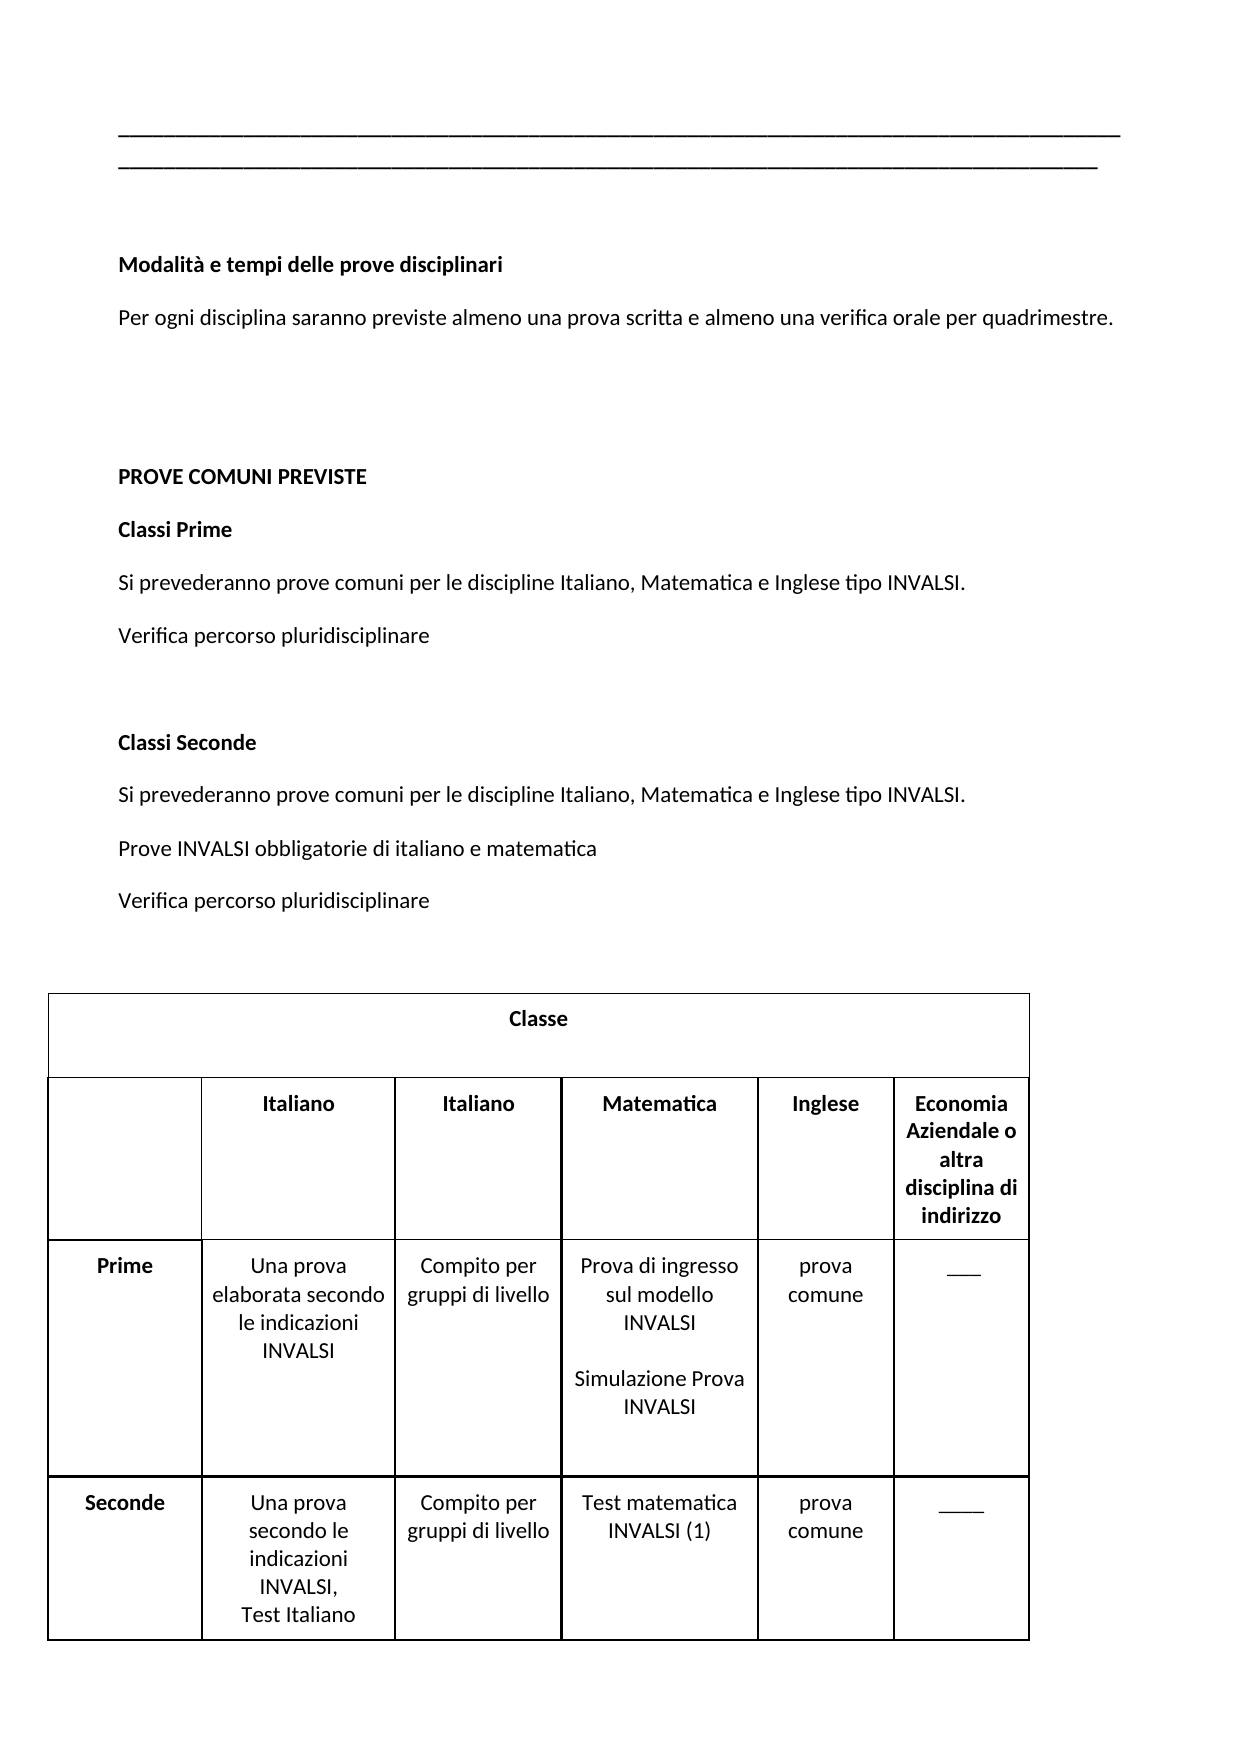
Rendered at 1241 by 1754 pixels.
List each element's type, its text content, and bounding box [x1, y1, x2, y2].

table_cell ___ [895, 1240, 1028, 1475]
text Si prevederanno prove comuni per le discipline Italiano, Matematica e Inglese tipo INVALSI. [118, 781, 1122, 809]
text PROVE COMUNI PREVISTE [118, 462, 1122, 491]
table_cell ____ [895, 1478, 1028, 1638]
text Verifica percorso pluridisciplinare [118, 887, 1122, 915]
table_cell Prime [49, 1241, 201, 1475]
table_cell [203, 1478, 394, 1638]
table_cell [563, 1478, 757, 1638]
text Si prevederanno prove comuni per le discipline Italiano, Matematica e Inglese tipo INVALSI. [118, 568, 1122, 597]
table_cell prova comune [759, 1240, 893, 1475]
table_cell Compito per gruppi di livello [396, 1240, 560, 1475]
text Classi Seconde [118, 728, 1122, 756]
table_header Classe [49, 994, 1029, 1077]
text Modalità e tempi delle prove disciplinari [118, 250, 1122, 278]
text ______________________________________________________________________________________________________________________________________________________________________________ [118, 112, 1122, 172]
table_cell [396, 1478, 560, 1638]
text Verifica percorso pluridisciplinare [118, 622, 1122, 649]
text Classi Prime [118, 516, 1122, 543]
table_cell Inglese [759, 1078, 893, 1239]
table_cell Prova di ingresso sul modello INVALSI Simulazione Prova INVALSI [563, 1240, 757, 1475]
table_cell Matematica [563, 1078, 757, 1239]
table_cell Seconde [49, 1478, 201, 1638]
table_cell Economia Aziendale o altra disciplina di indirizzo [895, 1078, 1028, 1239]
text Per ogni disciplina saranno previste almeno una prova scritta e almeno una verifica orale per quadrimestre. [118, 303, 1122, 331]
table_cell Una prova elaborata secondo le indicazioni INVALSI [203, 1240, 394, 1475]
table_cell [49, 1078, 201, 1239]
table_cell prova comune [759, 1478, 893, 1638]
table_cell Italiano [396, 1078, 560, 1239]
text Prove INVALSI obbligatorie di italiano e matematica [118, 834, 1122, 862]
table_cell Italiano [202, 1078, 394, 1239]
